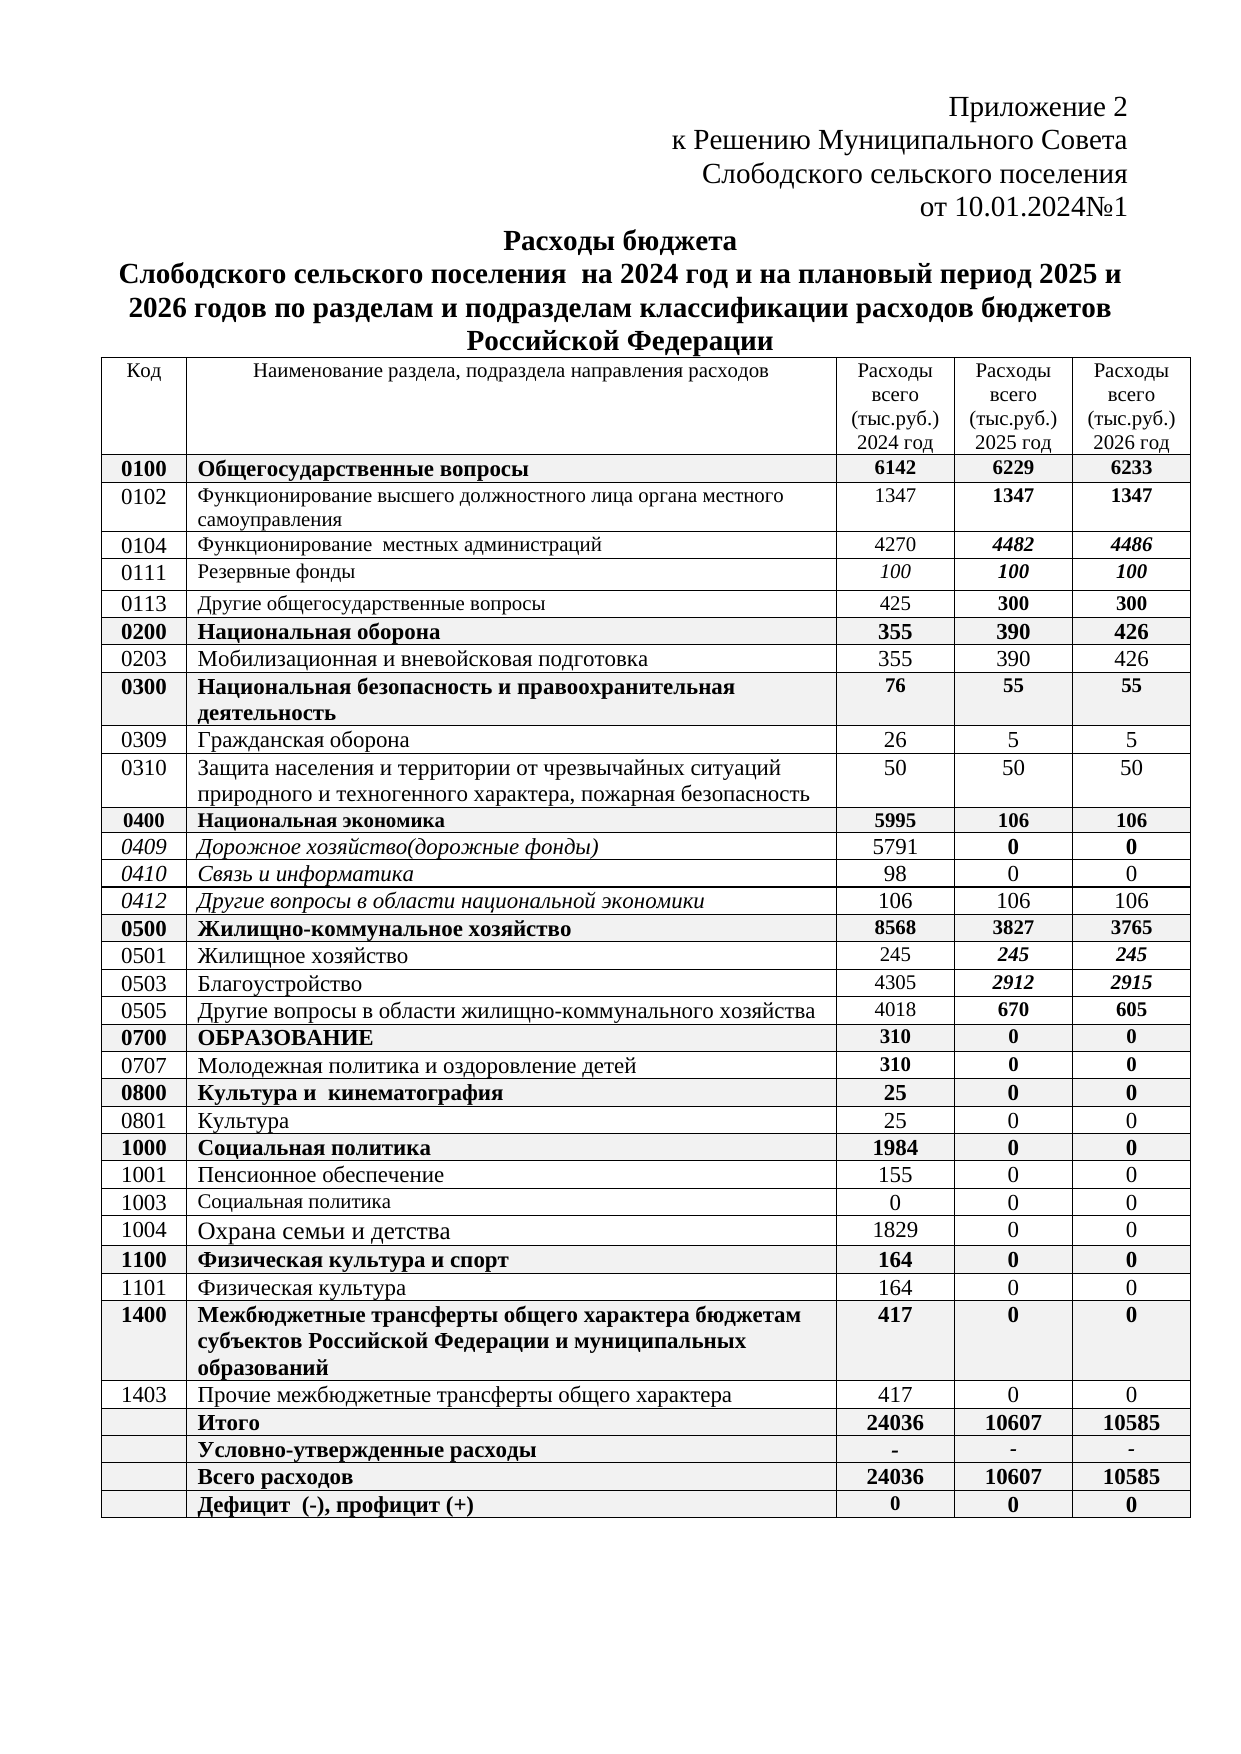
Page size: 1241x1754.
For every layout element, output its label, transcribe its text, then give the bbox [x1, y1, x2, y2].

table_cell Итого [187, 1409, 836, 1435]
table_cell 3765 [1073, 915, 1190, 941]
table_cell 10607 [955, 1409, 1072, 1435]
table_cell 98 [837, 860, 954, 886]
table_cell 0 [1073, 1381, 1190, 1407]
table_cell 0500 [102, 915, 186, 941]
table_cell 0 [1073, 1491, 1190, 1517]
table_cell Всего расходов [187, 1463, 836, 1490]
table_cell Физическая культура и спорт [187, 1246, 836, 1273]
table_cell 390 [955, 645, 1072, 672]
table_cell 0 [1073, 1189, 1190, 1215]
table_cell 300 [955, 591, 1072, 617]
table_cell Благоустройство [187, 970, 836, 996]
table_cell 4305 [837, 970, 954, 996]
table_cell 0 [955, 1107, 1072, 1133]
table_cell ОБРАЗОВАНИЕ [187, 1025, 836, 1051]
table_cell Национальная оборона [187, 618, 836, 644]
table_cell 100 [955, 559, 1072, 589]
table_cell 1829 [837, 1216, 954, 1245]
text Слободского сельского поселения на 2024 год и на плановый период 2025 и 2026 годов по разделам и подразделам классификации расходов бюджетов Российской Федерации [112, 256, 1128, 357]
table_cell 55 [1073, 673, 1190, 725]
table_cell Общегосударственные вопросы [187, 455, 836, 482]
table_cell 0 [955, 1161, 1072, 1188]
table_cell 355 [837, 645, 954, 672]
table_cell Связь и информатика [187, 860, 836, 886]
table_cell [102, 1463, 186, 1490]
table_cell Гражданская оборона [187, 726, 836, 753]
table_cell 106 [955, 888, 1072, 914]
table_cell 0 [1073, 1301, 1190, 1380]
table_cell 0 [955, 1301, 1072, 1380]
table_cell 24036 [837, 1463, 954, 1490]
table_cell 1347 [837, 483, 954, 531]
table_cell 0707 [102, 1052, 186, 1078]
table_cell 1347 [955, 483, 1072, 531]
text от 10.01.2024№1 [112, 189, 1128, 223]
table_cell 3827 [955, 915, 1072, 941]
table_cell Жилищно-коммунальное хозяйство [187, 915, 836, 941]
table_cell Социальная политика [187, 1134, 836, 1160]
table_cell Функционирование местных администраций [187, 532, 836, 558]
table_cell 50 [955, 754, 1072, 807]
table_cell 670 [955, 997, 1072, 1023]
table_cell 0 [955, 833, 1072, 859]
table_cell 24036 [837, 1409, 954, 1435]
table_cell 0 [955, 1079, 1072, 1106]
table_cell 0 [955, 1491, 1072, 1517]
table_cell 50 [837, 754, 954, 807]
table_cell 425 [837, 591, 954, 617]
table_cell Социальная политика [187, 1189, 836, 1215]
table_cell 5 [955, 726, 1072, 753]
table_cell 0412 [102, 888, 186, 914]
table_cell Молодежная политика и оздоровление детей [187, 1052, 836, 1078]
table_cell 4486 [1073, 532, 1190, 558]
table_cell 76 [837, 673, 954, 725]
table_cell 1101 [102, 1274, 186, 1300]
table_cell 0 [1073, 1025, 1190, 1051]
table_cell 0 [1073, 1079, 1190, 1106]
table_cell 1984 [837, 1134, 954, 1160]
table_header Наименование раздела, подраздела направления расходов [187, 358, 836, 454]
table_cell 5791 [837, 833, 954, 859]
table_cell 0 [1073, 1134, 1190, 1160]
table_cell Другие вопросы в области жилищно-коммунального хозяйства [187, 997, 836, 1023]
table_cell 0 [1073, 833, 1190, 859]
table_cell 0800 [102, 1079, 186, 1106]
table_cell 0 [1073, 1246, 1190, 1273]
table_cell 164 [837, 1246, 954, 1273]
table_cell Пенсионное обеспечение [187, 1161, 836, 1188]
table_cell 0 [1073, 1161, 1190, 1188]
table_cell 25 [837, 1107, 954, 1133]
table_header Расходы всего (тыс.руб.) 2026 год [1073, 358, 1190, 454]
table_cell Условно-утвержденные расходы [187, 1436, 836, 1462]
table_cell 1100 [102, 1246, 186, 1273]
table_cell Дорожное хозяйство(дорожные фонды) [187, 833, 836, 859]
table_cell 0501 [102, 942, 186, 969]
table_cell 0111 [102, 559, 186, 589]
table_cell 26 [837, 726, 954, 753]
table_cell 164 [837, 1274, 954, 1300]
table_cell 1001 [102, 1161, 186, 1188]
table_cell 0102 [102, 483, 186, 531]
table_cell Прочие межбюджетные трансферты общего характера [187, 1381, 836, 1407]
table_cell - [837, 1436, 954, 1462]
table_header Код [102, 358, 186, 454]
table_cell 0 [837, 1189, 954, 1215]
table_cell 0 [955, 1381, 1072, 1407]
table_cell 0409 [102, 833, 186, 859]
table_cell 0801 [102, 1107, 186, 1133]
table_cell 106 [1073, 808, 1190, 832]
table_cell 1003 [102, 1189, 186, 1215]
text Слободского сельского поселения [600, 156, 1128, 189]
table_cell 390 [955, 618, 1072, 644]
table_cell Межбюджетные трансферты общего характера бюджетам субъектов Российской Федерации и муниципальных образований [187, 1301, 836, 1380]
table_cell 0203 [102, 645, 186, 672]
table_cell 10585 [1073, 1463, 1190, 1490]
table_cell 0100 [102, 455, 186, 482]
table_cell 6142 [837, 455, 954, 482]
table_cell Дефицит (-), профицит (+) [187, 1491, 836, 1517]
table_cell 2915 [1073, 970, 1190, 996]
text Приложение 2 [600, 89, 1128, 122]
table_cell 4018 [837, 997, 954, 1023]
table_cell 1347 [1073, 483, 1190, 531]
table_cell 1403 [102, 1381, 186, 1407]
table_cell 0 [955, 1216, 1072, 1245]
table_cell Культура [187, 1107, 836, 1133]
table_cell 10585 [1073, 1409, 1190, 1435]
table_cell 0104 [102, 532, 186, 558]
table_cell [102, 1436, 186, 1462]
table_cell 245 [837, 942, 954, 969]
table_cell 100 [1073, 559, 1190, 589]
table_cell Защита населения и территории от чрезвычайных ситуаций природного и техногенного характера, пожарная безопасность [187, 754, 836, 807]
table_cell 4482 [955, 532, 1072, 558]
table_cell 0113 [102, 591, 186, 617]
table_cell - [955, 1436, 1072, 1462]
table_cell 0309 [102, 726, 186, 753]
table_cell 0400 [102, 808, 186, 832]
table_cell Резервные фонды [187, 559, 836, 589]
table_header Расходы всего (тыс.руб.) 2025 год [955, 358, 1072, 454]
table_cell 0410 [102, 860, 186, 886]
table_cell 4270 [837, 532, 954, 558]
table_cell 5995 [837, 808, 954, 832]
table_cell Национальная безопасность и правоохранительная деятельность [187, 673, 836, 725]
table_cell 0 [1073, 1107, 1190, 1133]
table_cell 0 [955, 1189, 1072, 1215]
table_cell Физическая культура [187, 1274, 836, 1300]
table_cell 417 [837, 1381, 954, 1407]
table_cell 6229 [955, 455, 1072, 482]
table_cell 106 [1073, 888, 1190, 914]
table_cell 0 [955, 1025, 1072, 1051]
table_cell 1000 [102, 1134, 186, 1160]
table_cell 0 [1073, 1216, 1190, 1245]
table_cell 0300 [102, 673, 186, 725]
table_cell 55 [955, 673, 1072, 725]
table_cell 10607 [955, 1463, 1072, 1490]
table_cell 310 [837, 1025, 954, 1051]
table_cell 0 [955, 1246, 1072, 1273]
table_cell 8568 [837, 915, 954, 941]
table_cell 605 [1073, 997, 1190, 1023]
table_cell Культура и кинематография [187, 1079, 836, 1106]
table_cell 0505 [102, 997, 186, 1023]
table_cell 6233 [1073, 455, 1190, 482]
table_cell [102, 1491, 186, 1517]
text к Решению Муниципального Совета [600, 122, 1128, 156]
table_cell 0 [1073, 1274, 1190, 1300]
table_cell 0700 [102, 1025, 186, 1051]
table_cell 1400 [102, 1301, 186, 1380]
table_cell 100 [837, 559, 954, 589]
table_cell 0 [955, 1052, 1072, 1078]
table_cell 0 [955, 860, 1072, 886]
table_cell Мобилизационная и вневойсковая подготовка [187, 645, 836, 672]
table_cell 0 [837, 1491, 954, 1517]
table_cell 0 [1073, 860, 1190, 886]
table_cell 0200 [102, 618, 186, 644]
table_cell Другие общегосударственные вопросы [187, 591, 836, 617]
table_cell 300 [1073, 591, 1190, 617]
table_cell Функционирование высшего должностного лица органа местного самоуправления [187, 483, 836, 531]
table_cell 0503 [102, 970, 186, 996]
table_cell 106 [837, 888, 954, 914]
table_cell - [1073, 1436, 1190, 1462]
table_cell 0 [955, 1134, 1072, 1160]
table_cell Жилищное хозяйство [187, 942, 836, 969]
table_cell 245 [1073, 942, 1190, 969]
table_cell [102, 1409, 186, 1435]
table_cell 0310 [102, 754, 186, 807]
table_cell 2912 [955, 970, 1072, 996]
table_cell 50 [1073, 754, 1190, 807]
table_cell 426 [1073, 645, 1190, 672]
table_header Расходы всего (тыс.руб.) 2024 год [837, 358, 954, 454]
table_cell 0 [1073, 1052, 1190, 1078]
table_cell 25 [837, 1079, 954, 1106]
table_cell 426 [1073, 618, 1190, 644]
table_cell 0 [955, 1274, 1072, 1300]
table_cell 5 [1073, 726, 1190, 753]
table_cell 310 [837, 1052, 954, 1078]
table_cell 155 [837, 1161, 954, 1188]
table_cell Другие вопросы в области национальной экономики [187, 888, 836, 914]
table_cell 417 [837, 1301, 954, 1380]
table_cell Охрана семьи и детства [187, 1216, 836, 1245]
table_cell 355 [837, 618, 954, 644]
table_cell 1004 [102, 1216, 186, 1245]
text Расходы бюджета [112, 223, 1128, 256]
table_cell 245 [955, 942, 1072, 969]
table_cell 106 [955, 808, 1072, 832]
table_cell Национальная экономика [187, 808, 836, 832]
